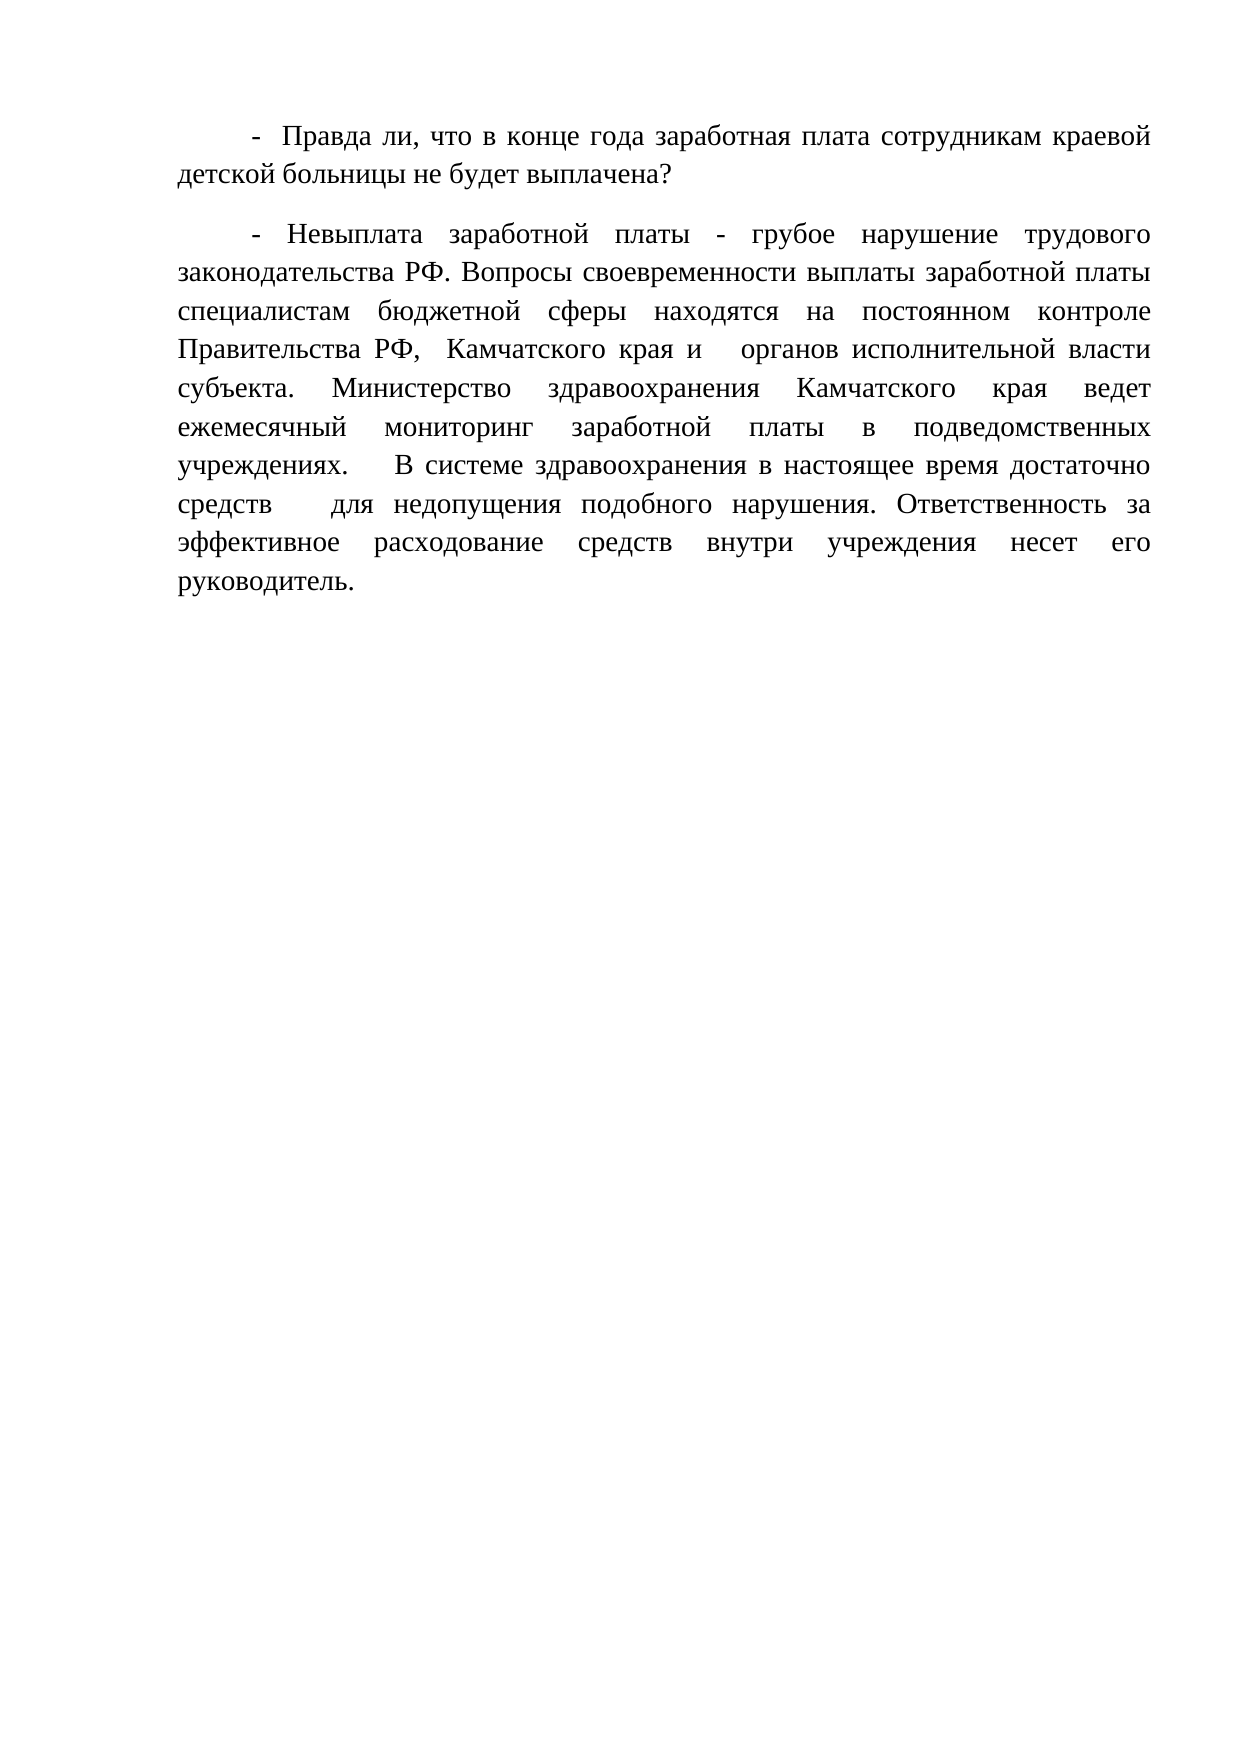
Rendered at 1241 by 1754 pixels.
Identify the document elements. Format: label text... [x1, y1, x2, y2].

text - Правда ли, что в конце года заработная плата сотрудникам краевой детской больницы не будет выплачена? [177, 118, 1152, 190]
text - Невыплата заработной платы - грубое нарушение трудового законодательства РФ. Вопросы своевременности выплаты заработной платы специалистам бюджетной сферы находятся на постоянном контроле Правительства РФ, Камчатского края и органов исполнительной власти субъекта. Министерство здравоохранения Камчатского края ведет ежемесячный мониторинг заработной платы в подведомственных учреждениях. В системе здравоохранения в настоящее время достаточно средств для недопущения подобного нарушения. Ответственность за эффективное расходование средств внутри учреждения несет его руководитель. [177, 216, 1152, 596]
